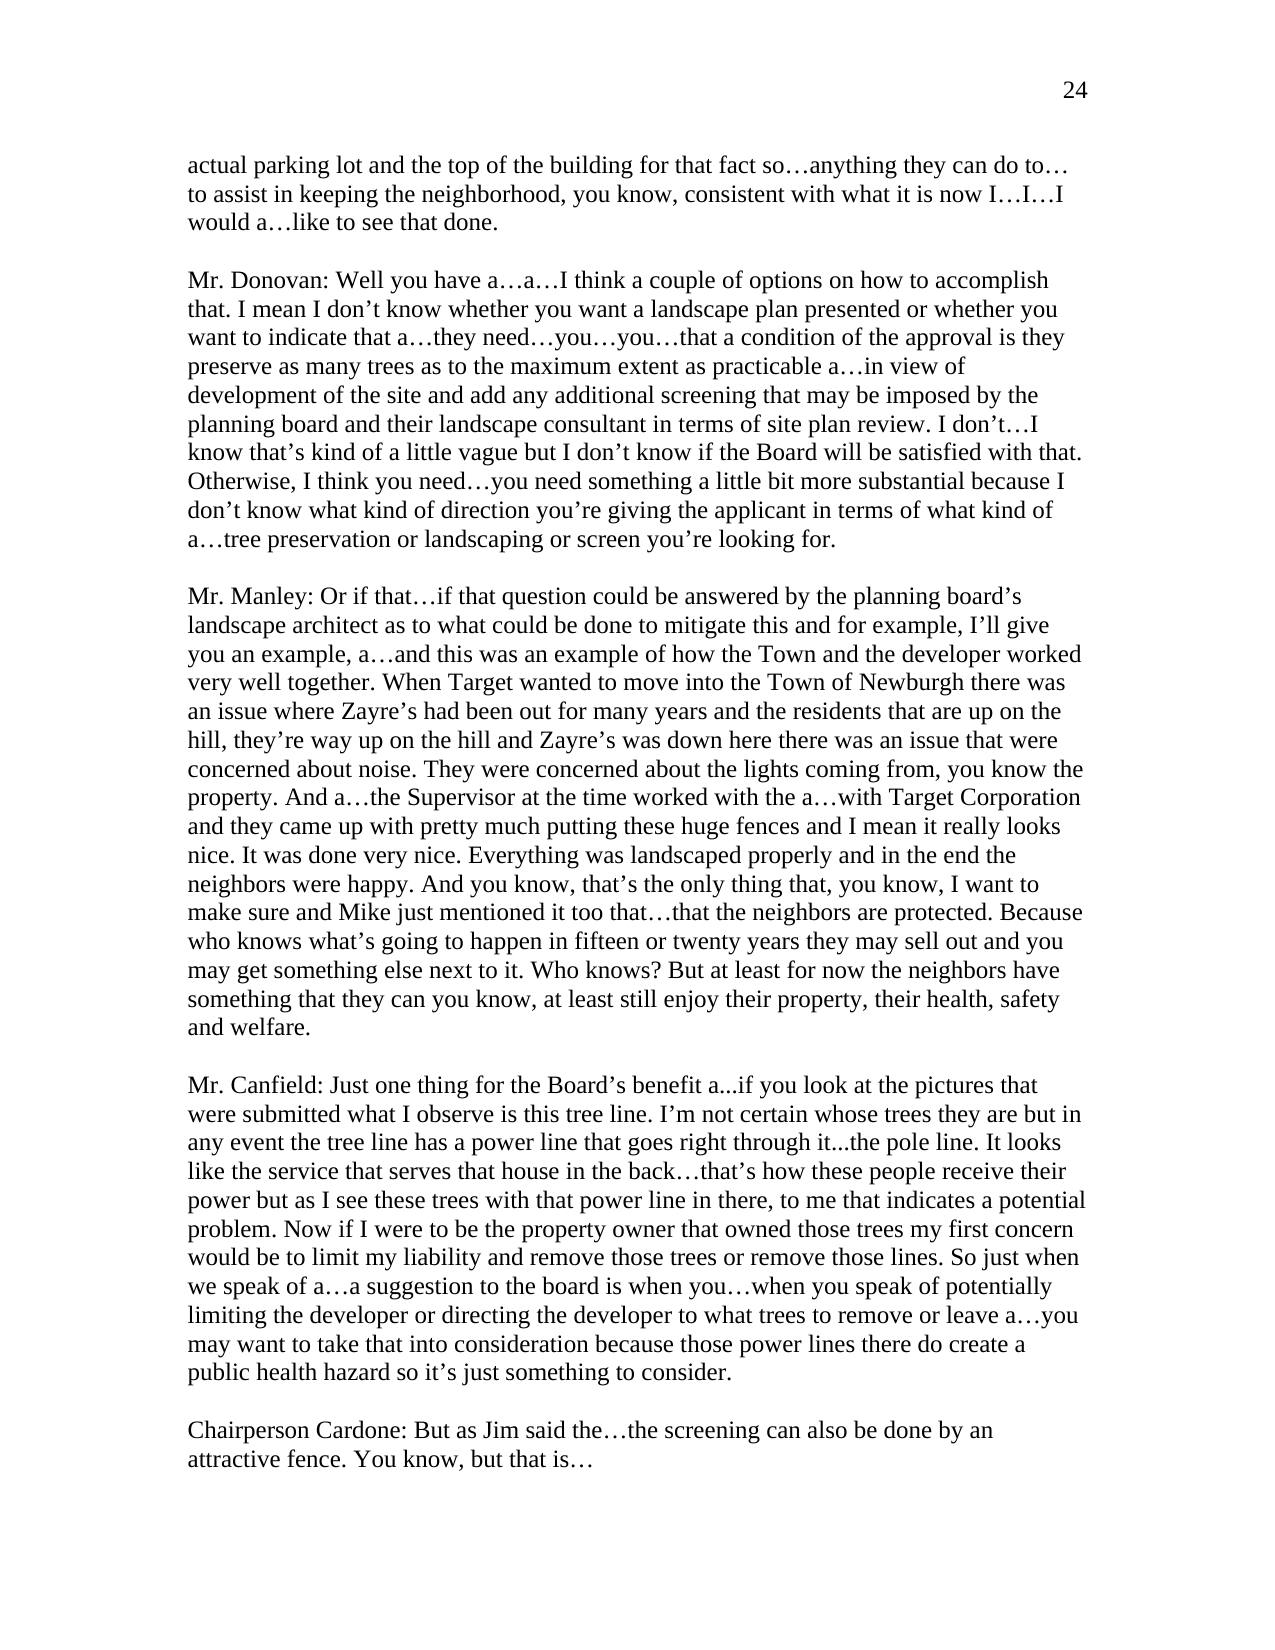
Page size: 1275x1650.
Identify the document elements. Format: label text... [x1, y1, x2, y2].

text Chairperson Cardone: But as Jim said the…the screening can also be done by an attractive fence. You know, but that is… [187, 1415, 1087, 1472]
text Mr. Donovan: Well you have a…a…I think a couple of options on how to accomplish that. I mean I don’t know whether you want a landscape plan presented or whether you want to indicate that a…they need…you…you…that a condition of the approval is they preserve as many trees as to the maximum extent as practicable a…in view of development of the site and add any additional screening that may be imposed by the planning board and their landscape consultant in terms of site plan review. I don’t…I know that’s kind of a little vague but I don’t know if the Board will be satisfied with that. Otherwise, I think you need…you need something a little bit more substantial because I don’t know what kind of direction you’re giving the applicant in terms of what kind of a…tree preservation or landscaping or screen you’re looking for. [187, 265, 1087, 552]
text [187, 150, 1087, 236]
text Mr. Canfield: Just one thing for the Board’s benefit a...if you look at the pictures that were submitted what I observe is this tree line. I’m not certain whose trees they are but in any event the tree line has a power line that goes right through it...the pole line. It looks like the service that serves that house in the back…that’s how these people receive their power but as I see these trees with that power line in there, to me that indicates a potential problem. Now if I were to be the property owner that owned those trees my first concern would be to limit my liability and remove those trees or remove those lines. So just when we speak of a…a suggestion to the board is when you…when you speak of potentially limiting the developer or directing the developer to what trees to remove or leave a…you may want to take that into consideration because those power lines there do create a public health hazard so it’s just something to consider. [187, 1070, 1087, 1386]
text Mr. Manley: Or if that…if that question could be answered by the planning board’s landscape architect as to what could be done to mitigate this and for example, I’ll give you an example, a…and this was an example of how the Town and the developer worked very well together. When Target wanted to move into the Town of Newburgh there was an issue where Zayre’s had been out for many years and the residents that are up on the hill, they’re way up on the hill and Zayre’s was down here there was an issue that were concerned about noise. They were concerned about the lights coming from, you know the property. And a…the Supervisor at the time worked with the a…with Target Corporation and they came up with pretty much putting these huge fences and I mean it really looks nice. It was done very nice. Everything was landscaped properly and in the end the neighbors were happy. And you know, that’s the only thing that, you know, I want to make sure and Mike just mentioned it too that…that the neighbors are protected. Because who knows what’s going to happen in fifteen or twenty years they may sell out and you may get something else next to it. Who knows? But at least for now the neighbors have something that they can you know, at least still enjoy their property, their health, safety and welfare. [187, 581, 1087, 1041]
